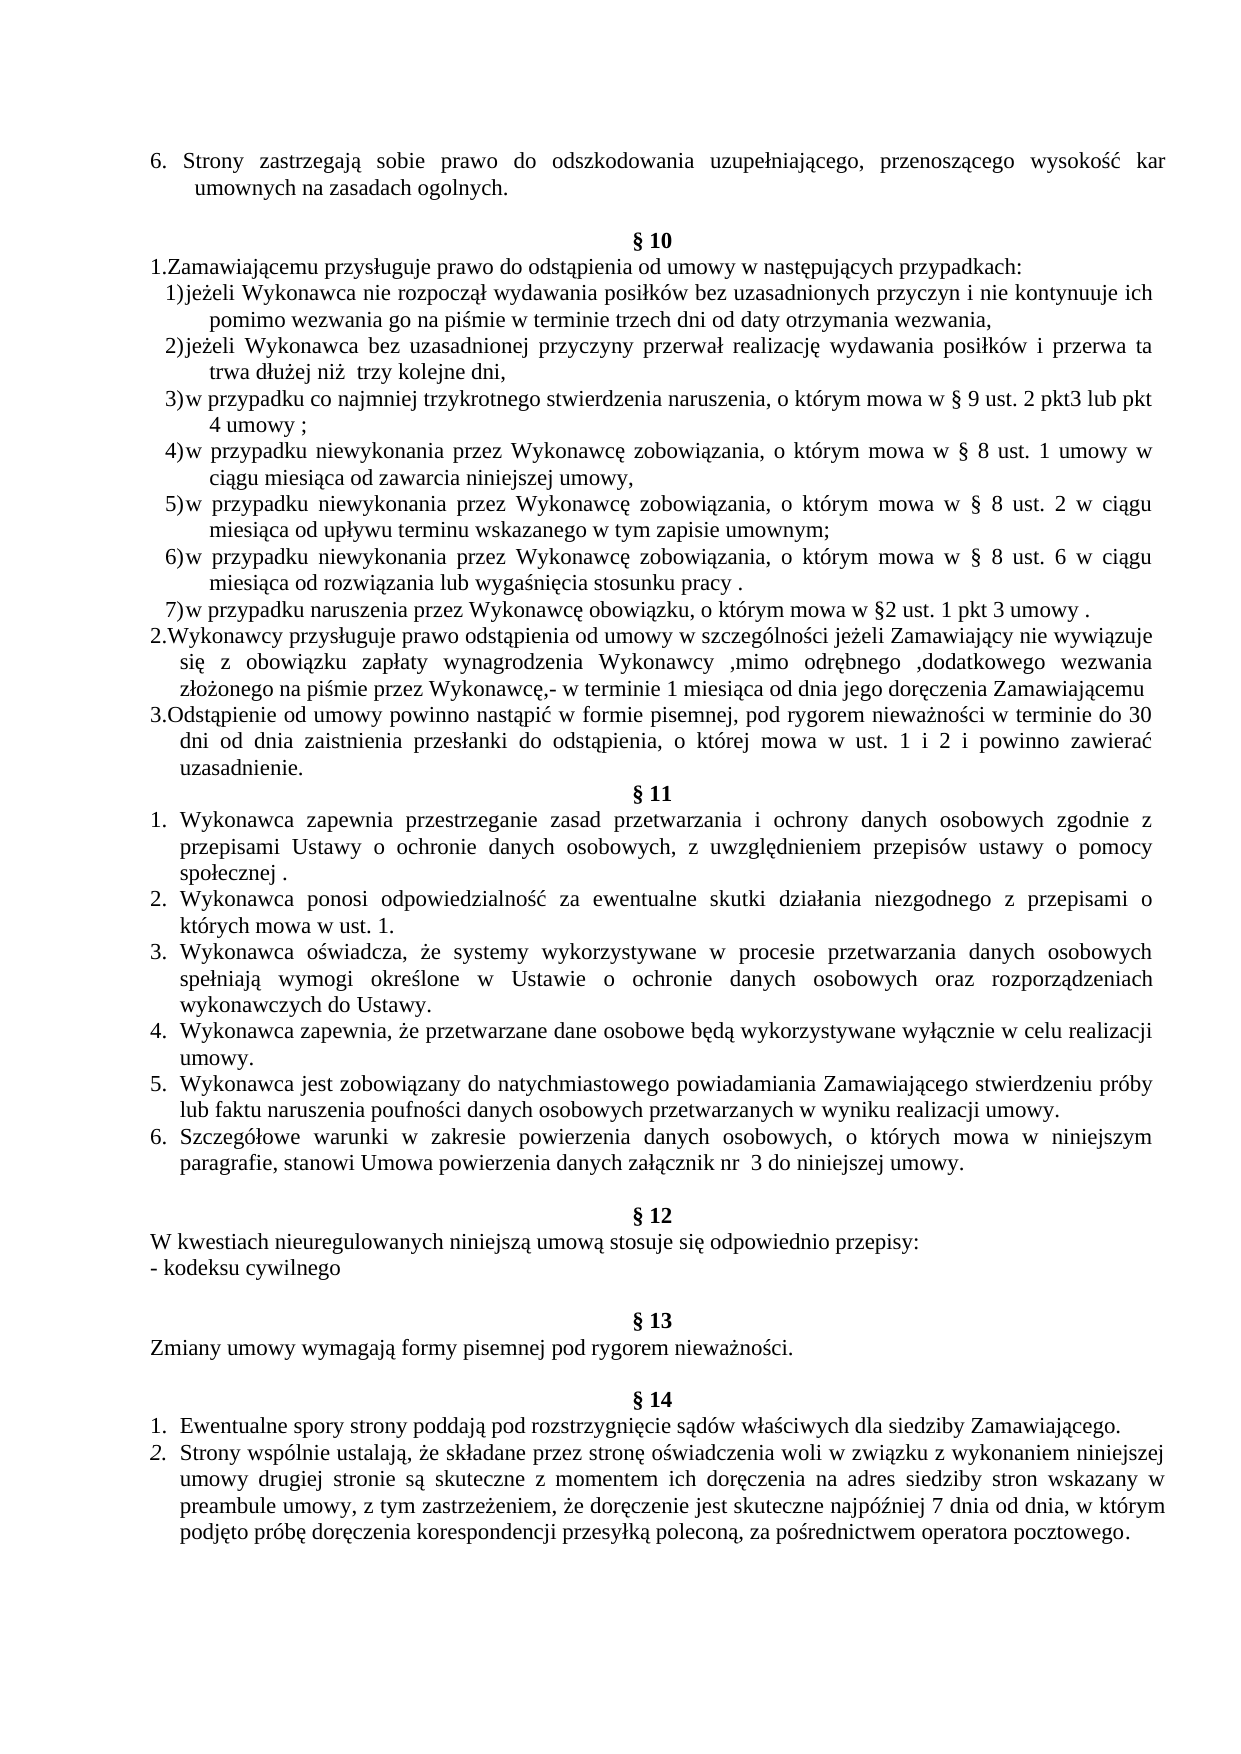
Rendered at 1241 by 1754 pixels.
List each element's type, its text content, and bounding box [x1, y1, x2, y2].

text § 10 [150, 227, 1154, 253]
list w przypadku naruszenia przez Wykonawcę obowiązku, o którym mowa w §2 ust. 1 pkt 3 umowy . [165, 596, 1154, 622]
text 3.Odstąpienie od umowy powinno nastąpić w formie pisemnej, pod rygorem nieważności w terminie do 30 dni od dnia zaistnienia przesłanki do odstąpienia, o której mowa w ust. 1 i 2 i powinno zawierać uzasadnienie. [150, 701, 1154, 780]
list Ewentualne spory strony poddają pod rozstrzygnięcie sądów właściwych dla siedziby Zamawiającego. [150, 1413, 1167, 1439]
text § 13 [150, 1307, 1154, 1333]
list w przypadku niewykonania przez Wykonawcę zobowiązania, o którym mowa w § 8 ust. 2 w ciągu miesiąca od upływu terminu wskazanego w tym zapisie umownym; [165, 490, 1154, 543]
text - kodeksu cywilnego [150, 1254, 1154, 1281]
list w przypadku niewykonania przez Wykonawcę zobowiązania, o którym mowa w § 8 ust. 6 w ciągu miesiąca od rozwiązania lub wygaśnięcia stosunku pracy . [165, 543, 1154, 596]
list Wykonawca zapewnia przestrzeganie zasad przetwarzania i ochrony danych osobowych zgodnie z przepisami Ustawy o ochronie danych osobowych, z uwzględnieniem przepisów ustawy o pomocy społecznej . [150, 806, 1154, 886]
text § 12 [150, 1202, 1154, 1228]
list Wykonawca jest zobowiązany do natychmiastowego powiadamiania Zamawiającego stwierdzeniu próby lub faktu naruszenia poufności danych osobowych przetwarzanych w wyniku realizacji umowy. [150, 1070, 1154, 1123]
list Szczegółowe warunki w zakresie powierzenia danych osobowych, o których mowa w niniejszym paragrafie, stanowi Umowa powierzenia danych załącznik nr 3 do niniejszej umowy. [150, 1123, 1154, 1175]
list jeżeli Wykonawca bez uzasadnionej przyczyny przerwał realizację wydawania posiłków i przerwa ta trwa dłużej niż trzy kolejne dni, [165, 332, 1154, 385]
text W kwestiach nieuregulowanych niniejszą umową stosuje się odpowiednio przepisy: [150, 1228, 1154, 1254]
list w przypadku co najmniej trzykrotnego stwierdzenia naruszenia, o którym mowa w § 9 ust. 2 pkt3 lub pkt 4 umowy ; [165, 385, 1154, 437]
list Wykonawca ponosi odpowiedzialność za ewentualne skutki działania niezgodnego z przepisami o których mowa w ust. 1. [150, 886, 1154, 938]
text § 11 [150, 780, 1154, 806]
list Strony wspólnie ustalają, że składane przez stronę oświadczenia woli w związku z wykonaniem niniejszej umowy drugiej stronie są skuteczne z momentem ich doręczenia na adres siedziby stron wskazany w preambule umowy, z tym zastrzeżeniem, że doręczenie jest skuteczne najpóźniej 7 dnia od dnia, w którym podjęto próbę doręczenia korespondencji przesyłką poleconą, za pośrednictwem operatora pocztowego. [150, 1439, 1167, 1544]
list Wykonawca zapewnia, że przetwarzane dane osobowe będą wykorzystywane wyłącznie w celu realizacji umowy. [150, 1017, 1154, 1070]
list w przypadku niewykonania przez Wykonawcę zobowiązania, o którym mowa w § 8 ust. 1 umowy w ciągu miesiąca od zawarcia niniejszej umowy, [165, 437, 1154, 490]
text § 14 [150, 1386, 1154, 1413]
text 2.Wykonawcy przysługuje prawo odstąpienia od umowy w szczególności jeżeli Zamawiający nie wywiązuje się z obowiązku zapłaty wynagrodzenia Wykonawcy ,mimo odrębnego ,dodatkowego wezwania złożonego na piśmie przez Wykonawcę,- w terminie 1 miesiąca od dnia jego doręczenia Zamawiającemu [150, 622, 1154, 701]
text 6. Strony zastrzegają sobie prawo do odszkodowania uzupełniającego, przenoszącego wysokość kar umownych na zasadach ogolnych. [150, 148, 1167, 200]
text Zmiany umowy wymagają formy pisemnej pod rygorem nieważności. [150, 1333, 1154, 1360]
list Wykonawca oświadcza, że systemy wykorzystywane w procesie przetwarzania danych osobowych spełniają wymogi określone w Ustawie o ochronie danych osobowych oraz rozporządzeniach wykonawczych do Ustawy. [150, 938, 1154, 1017]
list jeżeli Wykonawca nie rozpoczął wydawania posiłków bez uzasadnionych przyczyn i nie kontynuuje ich pomimo wezwania go na piśmie w terminie trzech dni od daty otrzymania wezwania, [165, 279, 1154, 332]
text 1.Zamawiającemu przysługuje prawo do odstąpienia od umowy w następujących przypadkach: [150, 253, 1154, 279]
